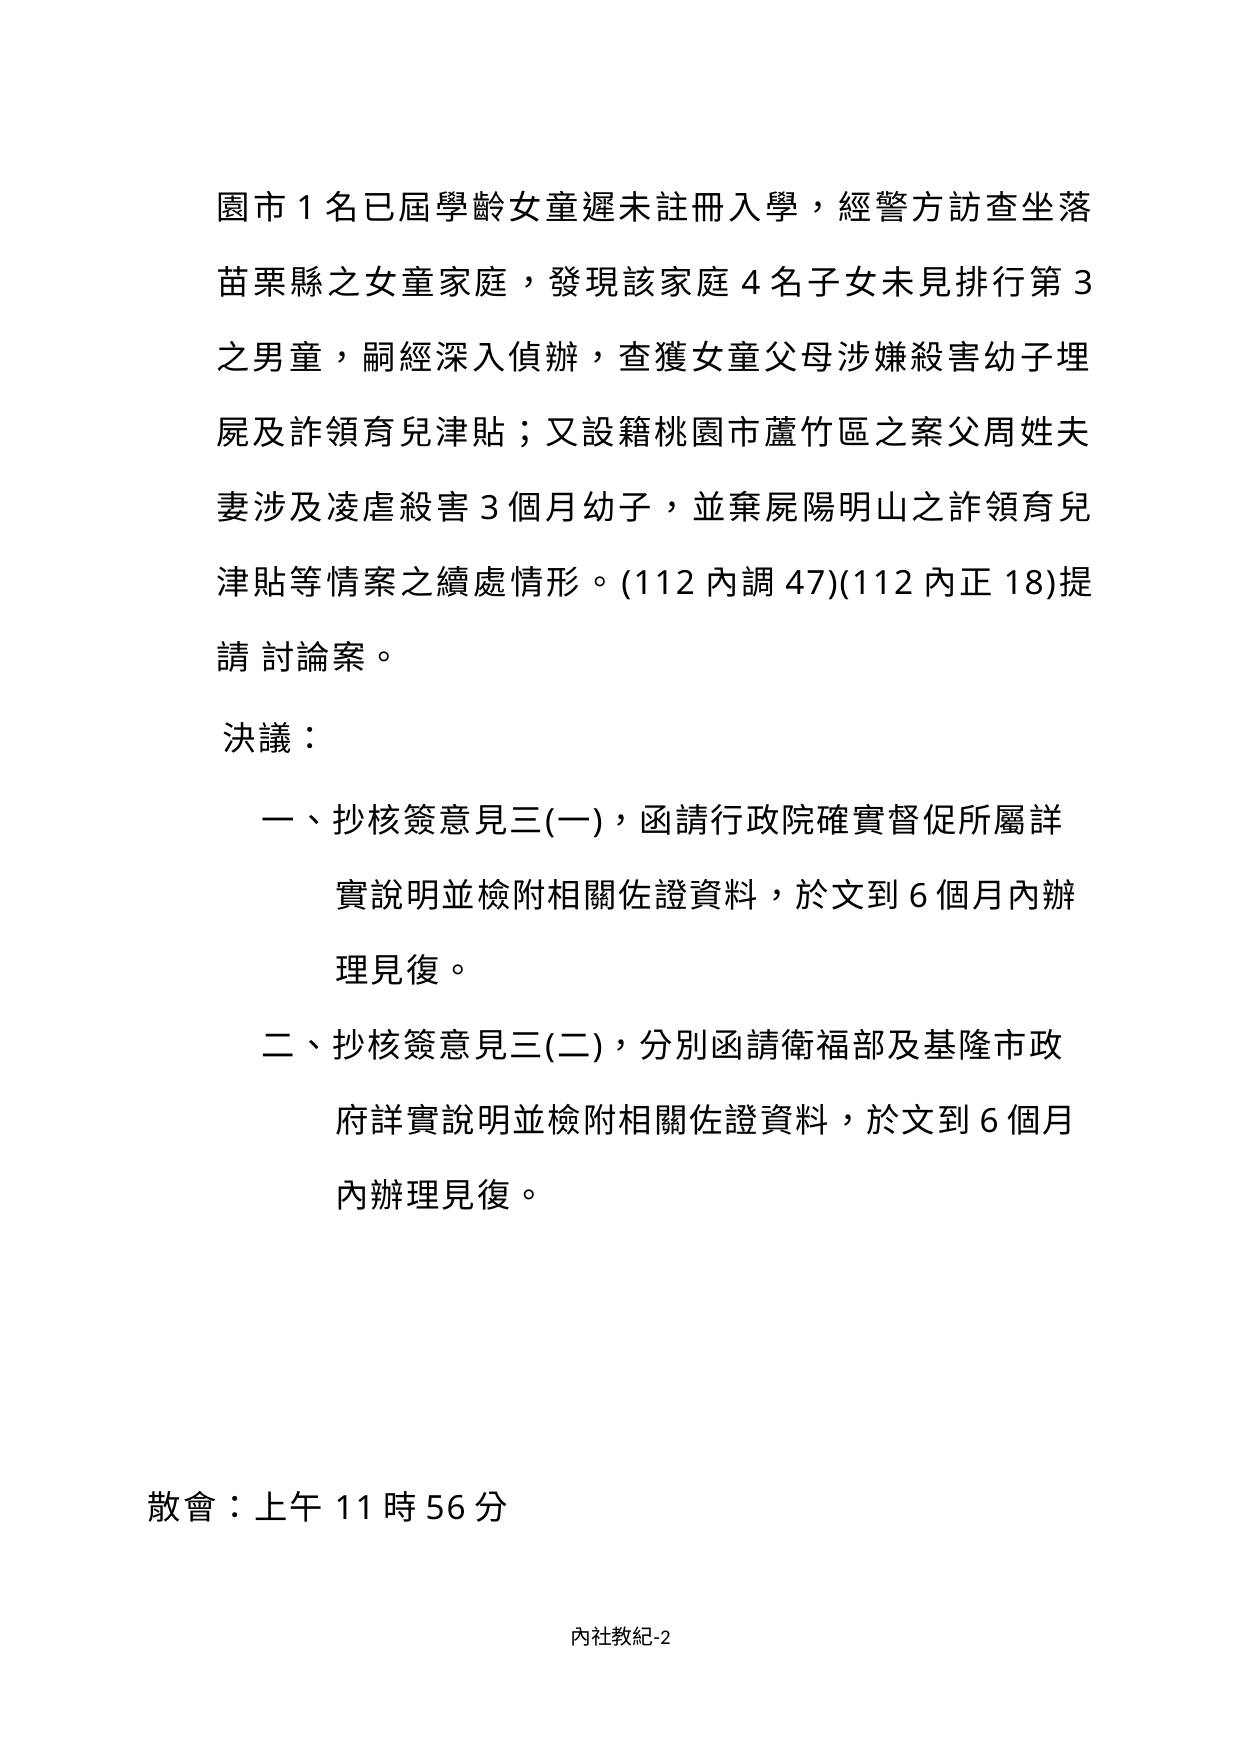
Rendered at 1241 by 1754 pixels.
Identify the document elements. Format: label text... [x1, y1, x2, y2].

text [139, 166, 1101, 695]
text 一、抄核簽意見三(一)，函請行政院確實督促所屬詳實說明並檢附相關佐證資料，於文到6個月內辦理見復。 [253, 778, 1101, 1002]
text 決議： [214, 697, 1101, 776]
text 散會：上午 11時56分 [139, 1466, 1101, 1545]
text 二、抄核簽意見三(二)，分別函請衛福部及基隆市政府詳實說明並檢附相關佐證資料，於文到6個月內辦理見復。 [253, 1002, 1101, 1232]
